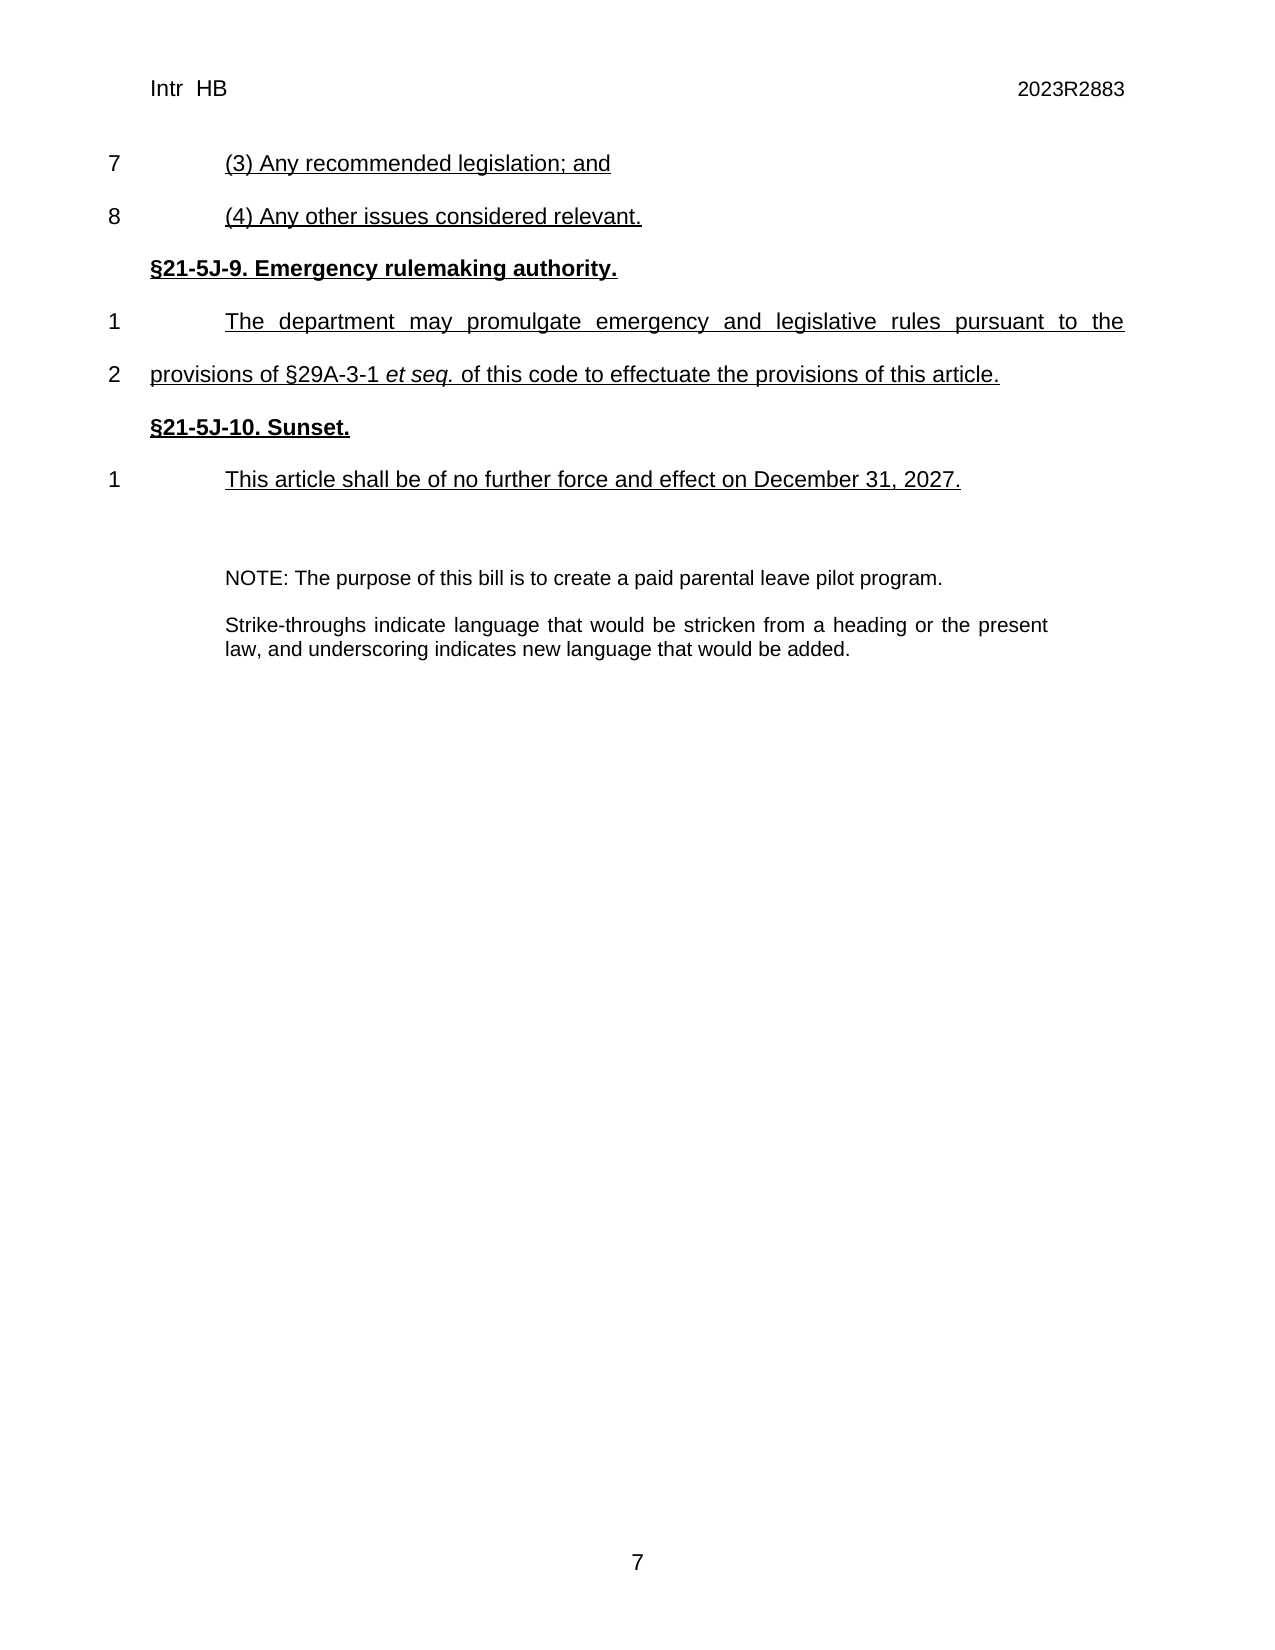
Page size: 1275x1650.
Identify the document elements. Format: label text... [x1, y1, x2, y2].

text This article shall be of no further force and effect on December 31, 2027. [150, 466, 1125, 493]
text (4) Any other issues considered relevant. [150, 203, 1125, 229]
text NOTE: The purpose of this bill is to create a paid parental leave pilot program. [225, 566, 1050, 590]
subtitle §21-5J-9. Emergency rulemaking authority. [150, 255, 1125, 282]
text (3) Any recommended legislation; and [150, 150, 1125, 176]
text Strike-throughs indicate language that would be stricken from a heading or the present law, and underscoring indicates new language that would be added. [225, 613, 1050, 661]
text The department may promulgate emergency and legislative rules pursuant to the provisions of §29A-3-1 et seq. of this code to effectuate the provisions of this article. [150, 308, 1125, 387]
subtitle §21-5J-10. Sunset. [150, 413, 1125, 440]
